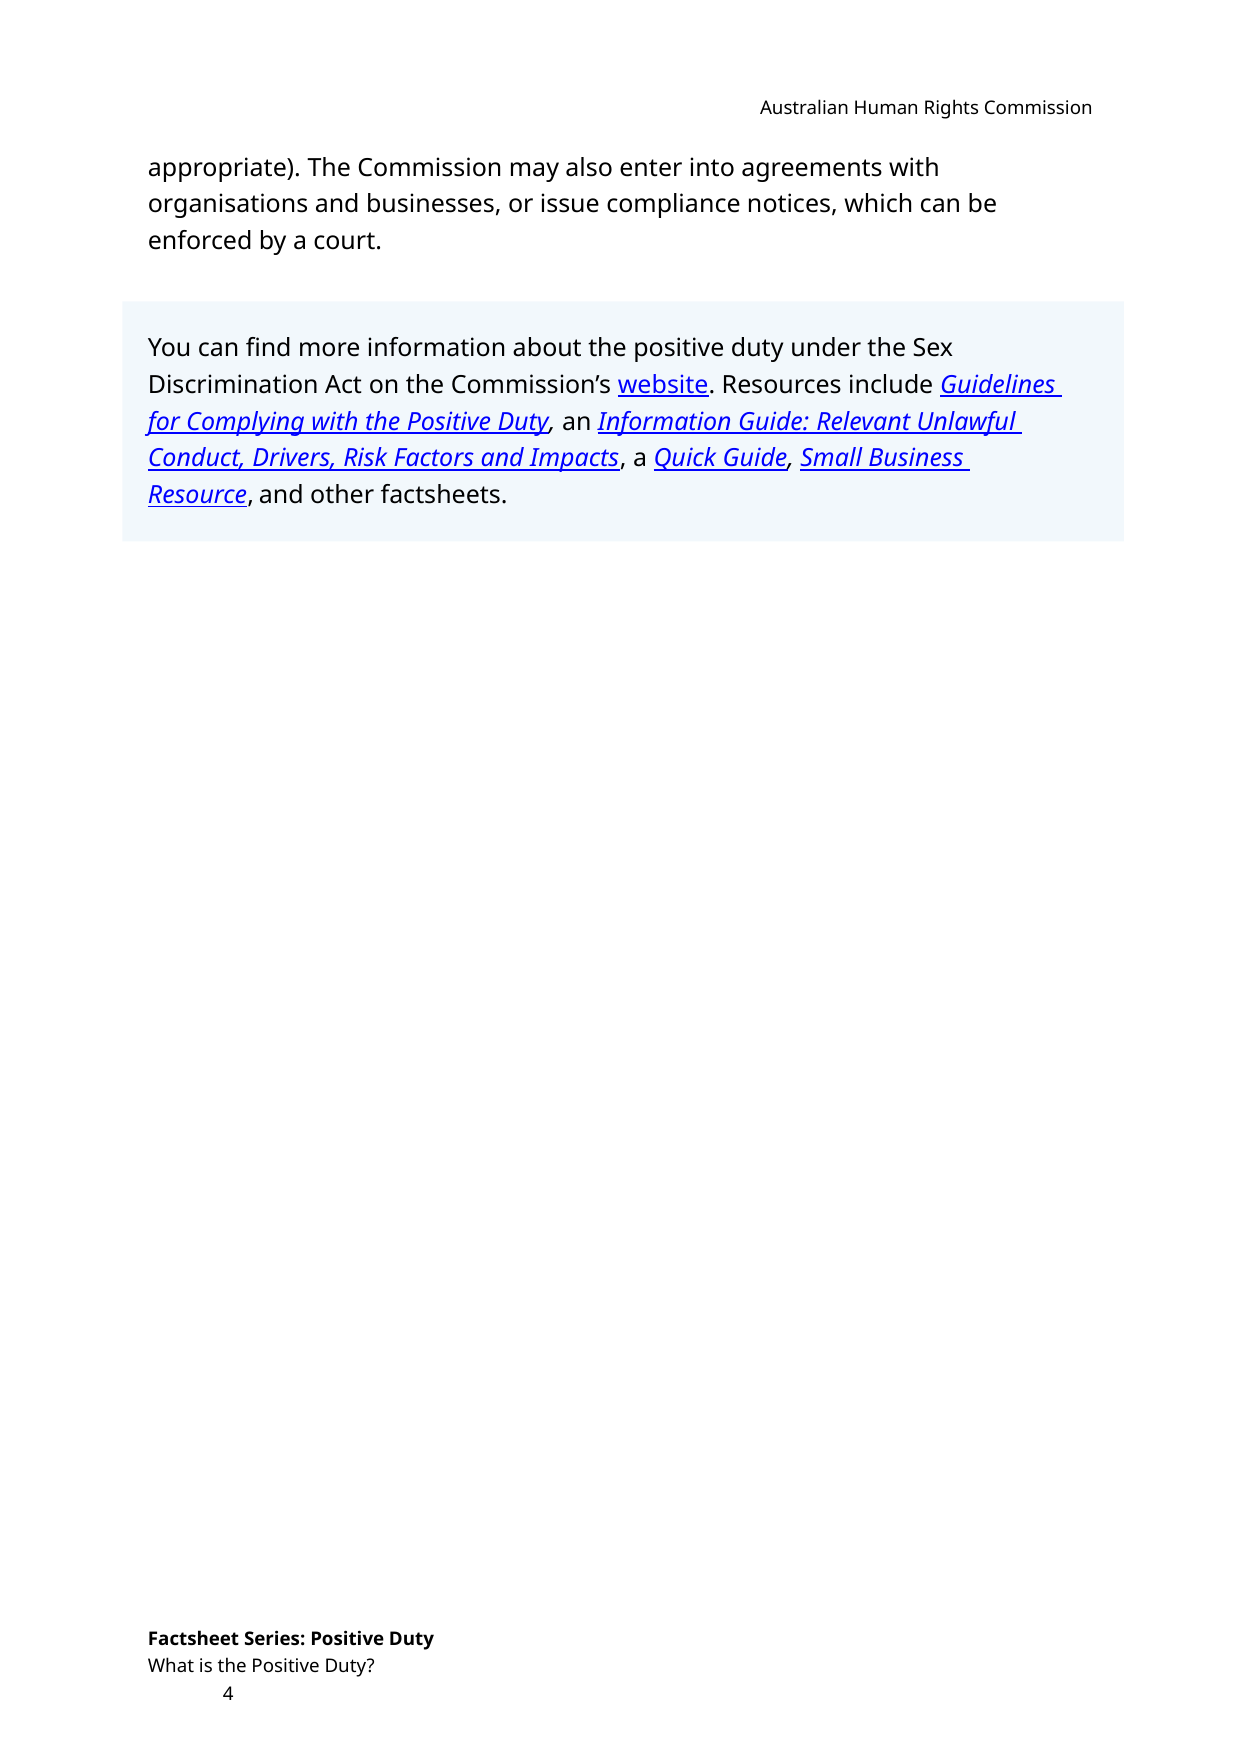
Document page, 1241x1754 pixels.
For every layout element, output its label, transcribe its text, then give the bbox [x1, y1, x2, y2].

text You can find more information about the positive duty under the Sex Discrimination Act on the Commission’s website. Resources include Guidelines for Complying with the Positive Duty, an Information Guide: Relevant Unlawful Conduct, Drivers, Risk Factors and Impacts, a Quick Guide, Small Business Resource, and other factsheets. [148, 329, 1092, 511]
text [148, 149, 1092, 257]
